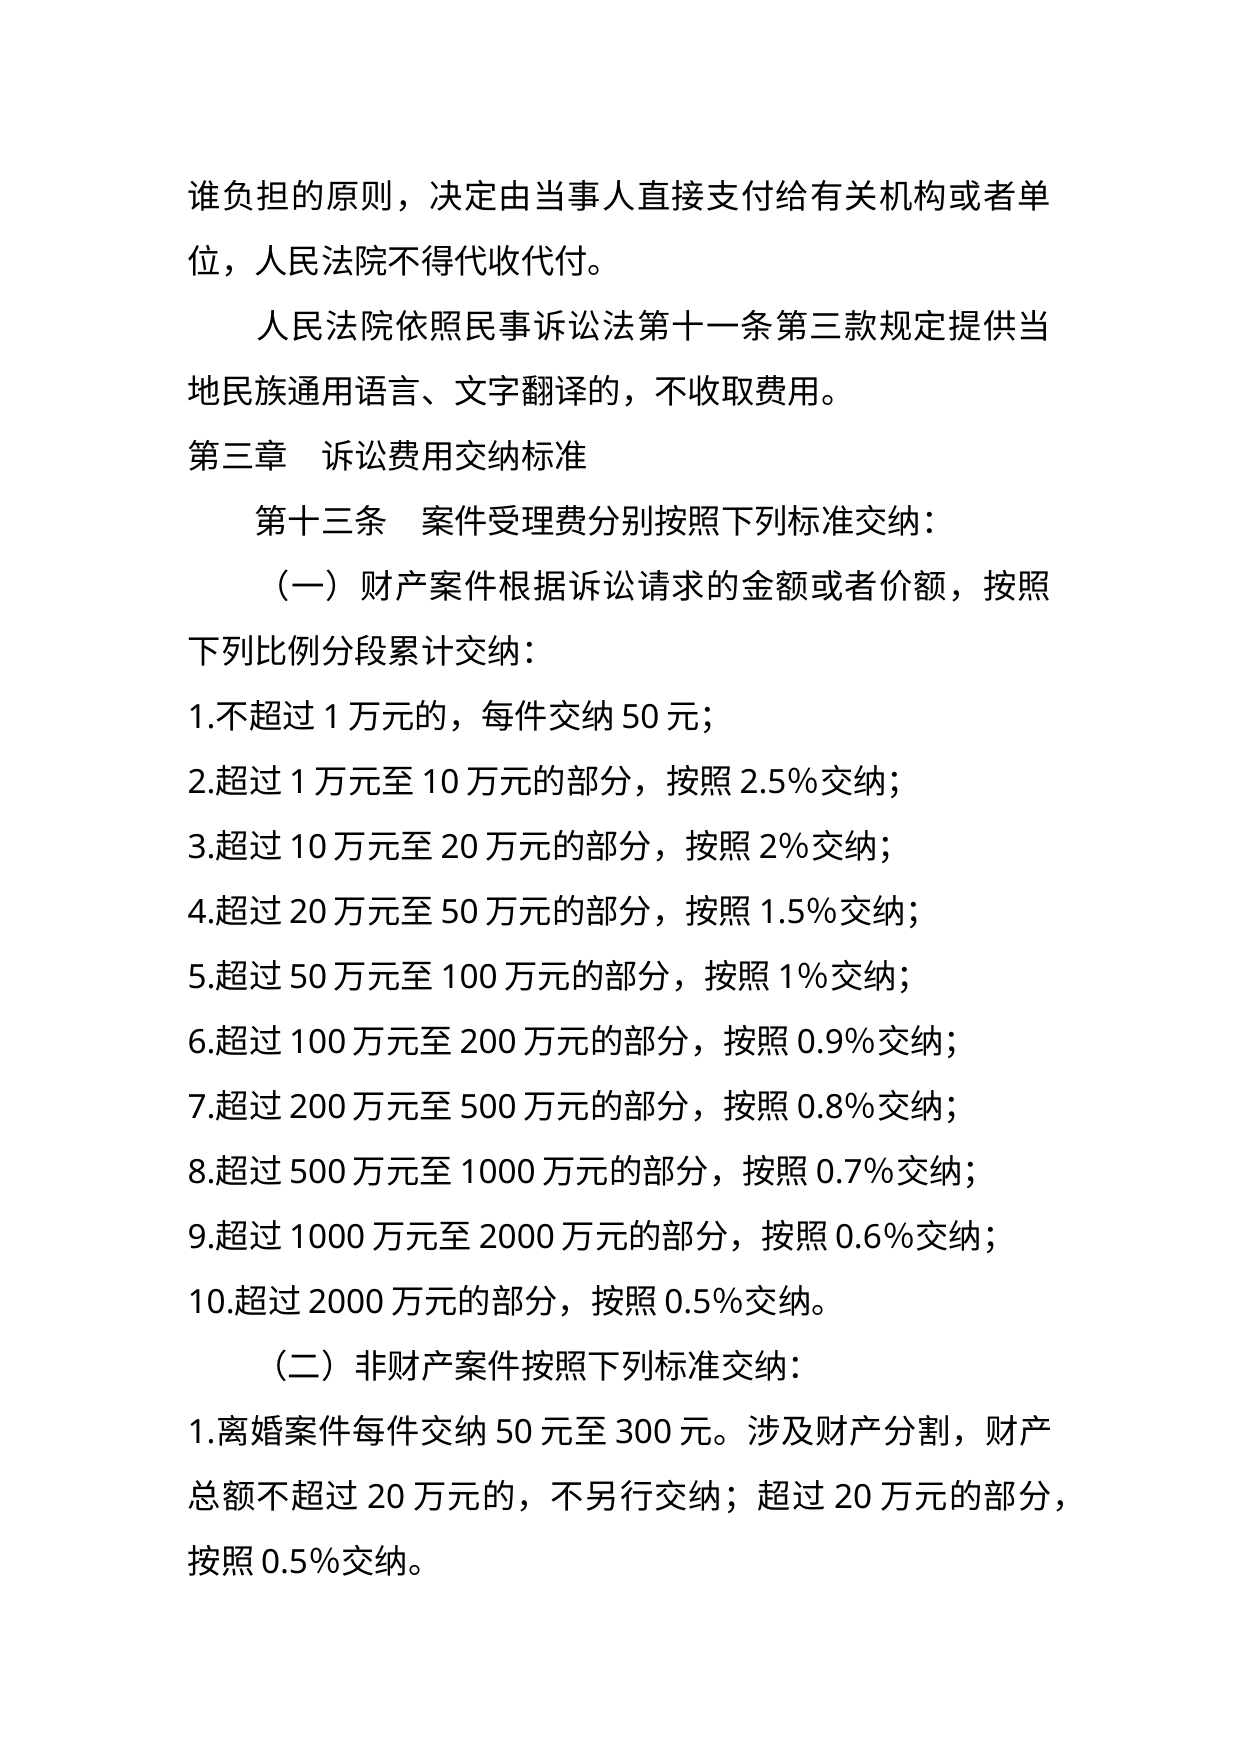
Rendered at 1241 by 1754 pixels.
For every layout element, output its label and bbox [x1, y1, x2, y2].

text [187, 162, 1053, 1592]
